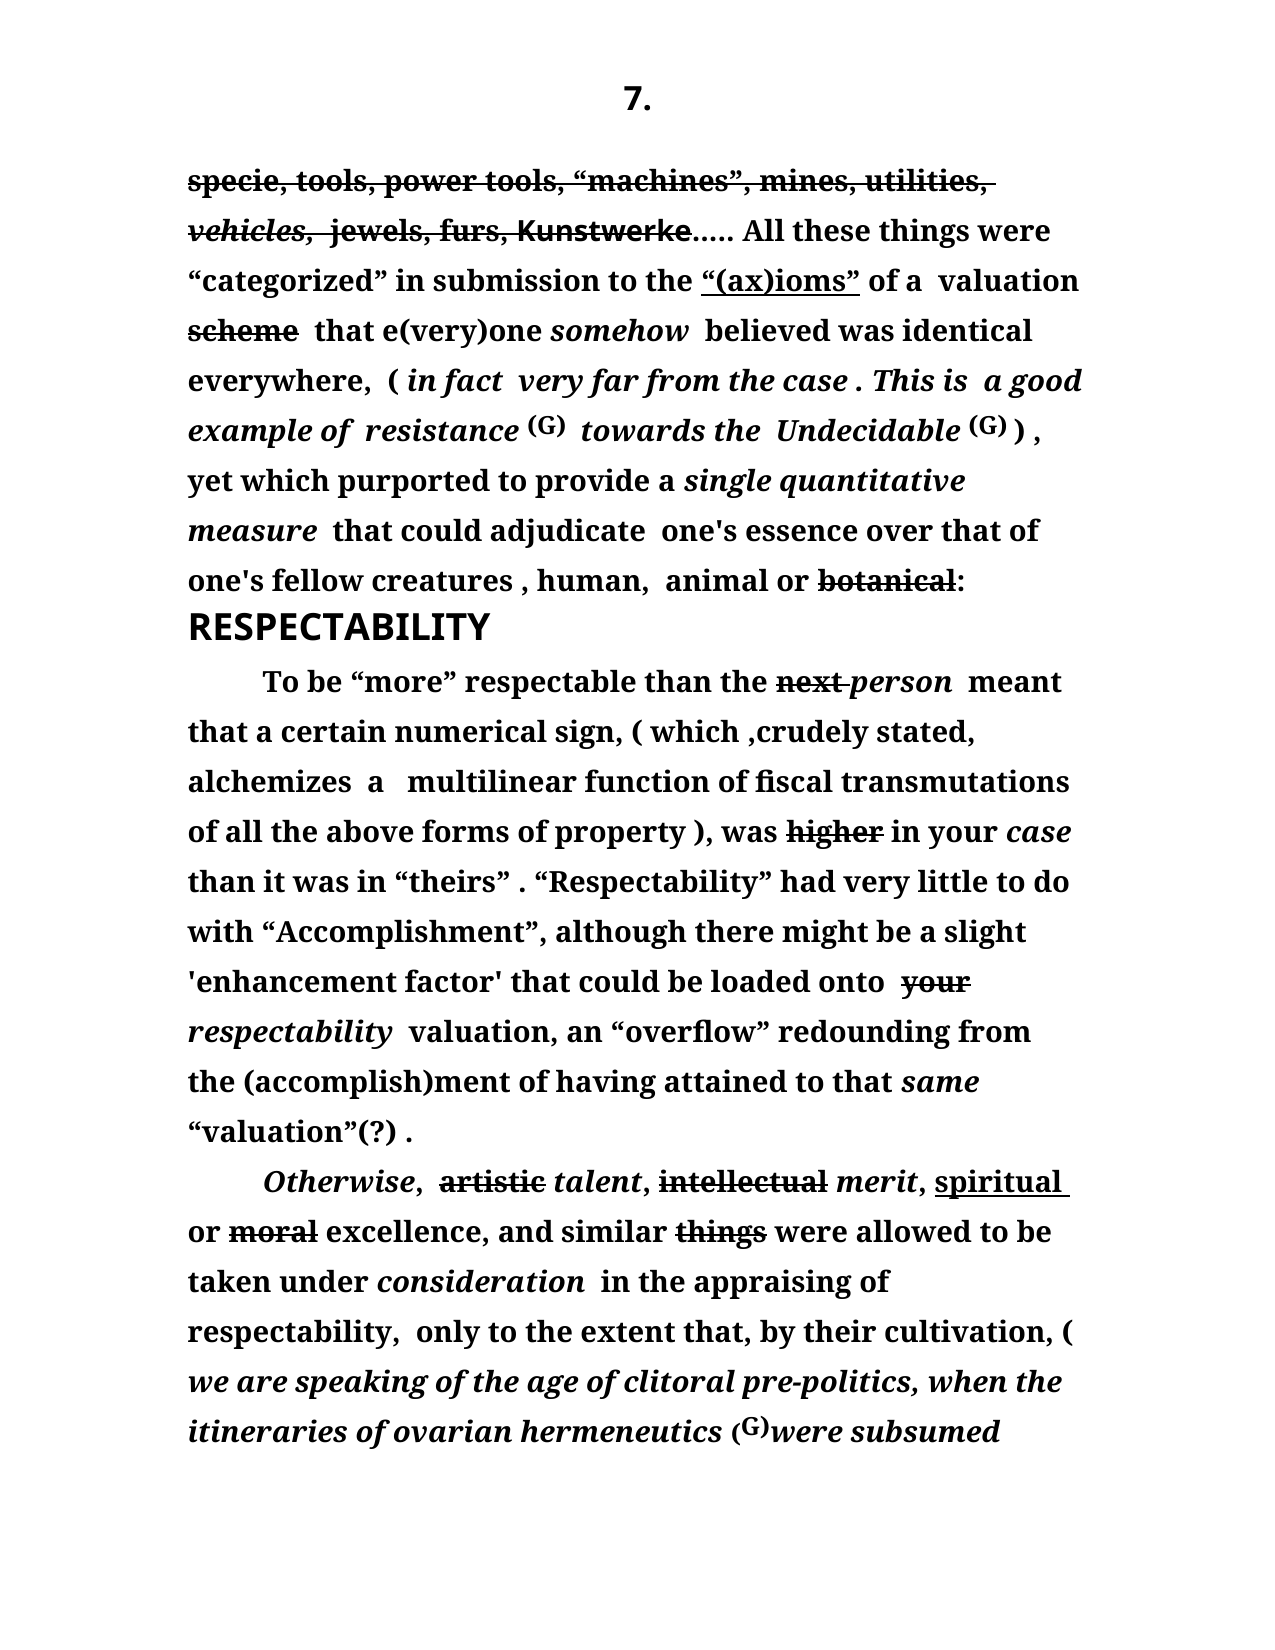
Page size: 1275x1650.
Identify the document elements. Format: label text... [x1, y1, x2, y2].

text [187, 1151, 1087, 1451]
text To be “more” respectable than the next person meant that a certain numerical sign, ( which ,crudely stated, alchemizes a multilinear function of fiscal transmutations of all the above forms of property ), was higher in your case than it was in “theirs” . “Respectability” had very little to do with “Accomplishment”, although there might be a slight 'enhancement factor' that could be loaded onto your respectability valuation, an “overflow” redounding from the (accomplish)ment of having attained to that same “valuation”(?) . [187, 651, 1087, 1151]
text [187, 150, 1087, 651]
